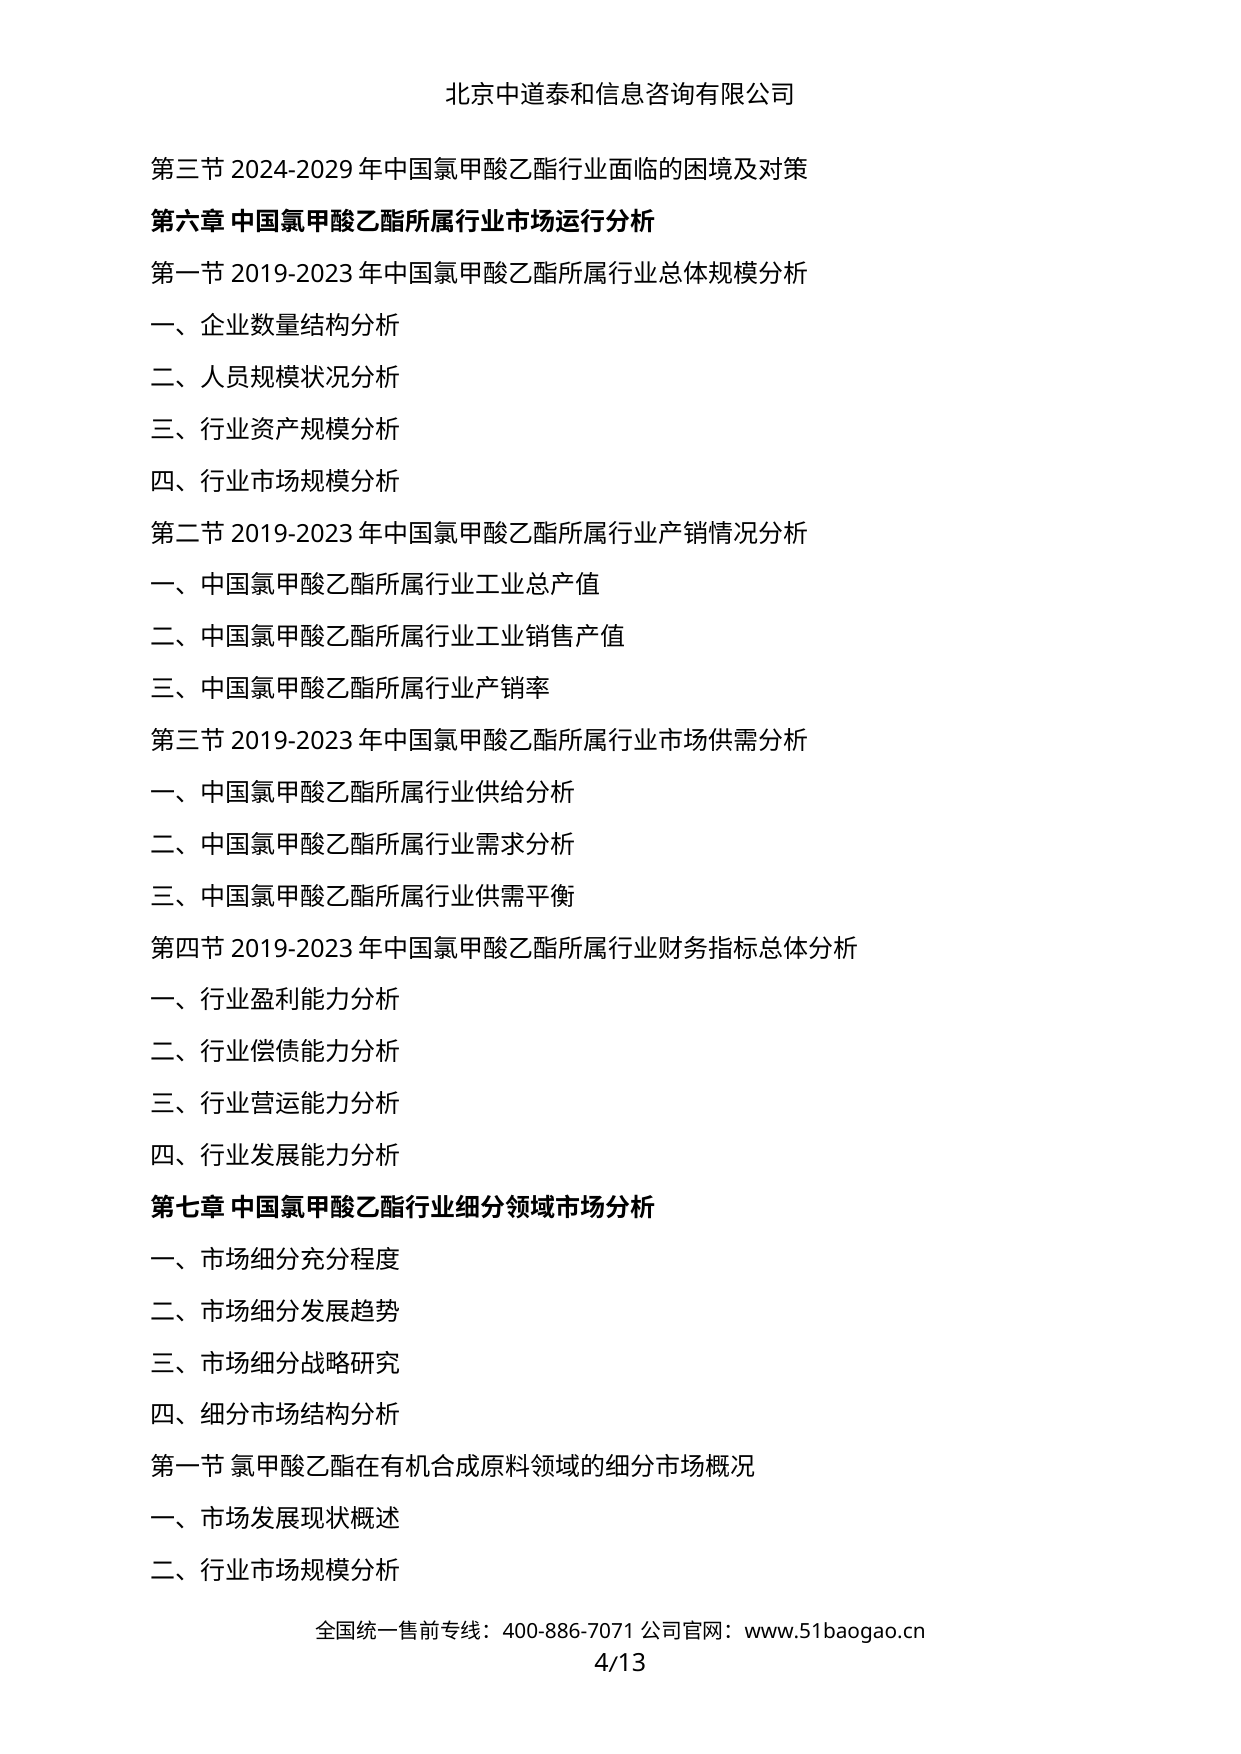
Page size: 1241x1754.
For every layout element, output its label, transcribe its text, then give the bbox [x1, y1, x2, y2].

text 第六章 中国氯甲酸乙酯所属行业市场运行分析 [150, 202, 1090, 238]
text 四、行业发展能力分析 [150, 1136, 1090, 1172]
text 第一节 2019-2023年中国氯甲酸乙酯所属行业总体规模分析 [150, 254, 1090, 290]
text 三、行业资产规模分析 [150, 409, 1090, 446]
text 第三节 2019-2023年中国氯甲酸乙酯所属行业市场供需分析 [150, 721, 1090, 757]
text 三、中国氯甲酸乙酯所属行业供需平衡 [150, 876, 1090, 912]
text 四、细分市场结构分析 [150, 1395, 1090, 1431]
text 二、中国氯甲酸乙酯所属行业需求分析 [150, 824, 1090, 861]
text 一、行业盈利能力分析 [150, 980, 1090, 1016]
text 第三节 2024-2029年中国氯甲酸乙酯行业面临的困境及对策 [150, 150, 1090, 186]
text 二、行业偿债能力分析 [150, 1032, 1090, 1068]
text 一、企业数量结构分析 [150, 306, 1090, 342]
text 一、市场细分充分程度 [150, 1239, 1090, 1276]
text 一、市场发展现状概述 [150, 1499, 1090, 1535]
text 二、市场细分发展趋势 [150, 1291, 1090, 1327]
text 二、人员规模状况分析 [150, 357, 1090, 394]
text 一、中国氯甲酸乙酯所属行业供给分析 [150, 772, 1090, 809]
text 三、行业营运能力分析 [150, 1084, 1090, 1120]
text 第四节 2019-2023年中国氯甲酸乙酯所属行业财务指标总体分析 [150, 928, 1090, 964]
text 三、市场细分战略研究 [150, 1343, 1090, 1379]
text 第一节 氯甲酸乙酯在有机合成原料领域的细分市场概况 [150, 1447, 1090, 1483]
text 二、行业市场规模分析 [150, 1551, 1090, 1587]
text 第二节 2019-2023年中国氯甲酸乙酯所属行业产销情况分析 [150, 513, 1090, 549]
text 四、行业市场规模分析 [150, 461, 1090, 497]
text 第七章 中国氯甲酸乙酯行业细分领域市场分析 [150, 1187, 1090, 1224]
text 二、中国氯甲酸乙酯所属行业工业销售产值 [150, 617, 1090, 653]
text 三、中国氯甲酸乙酯所属行业产销率 [150, 669, 1090, 705]
text 一、中国氯甲酸乙酯所属行业工业总产值 [150, 565, 1090, 601]
